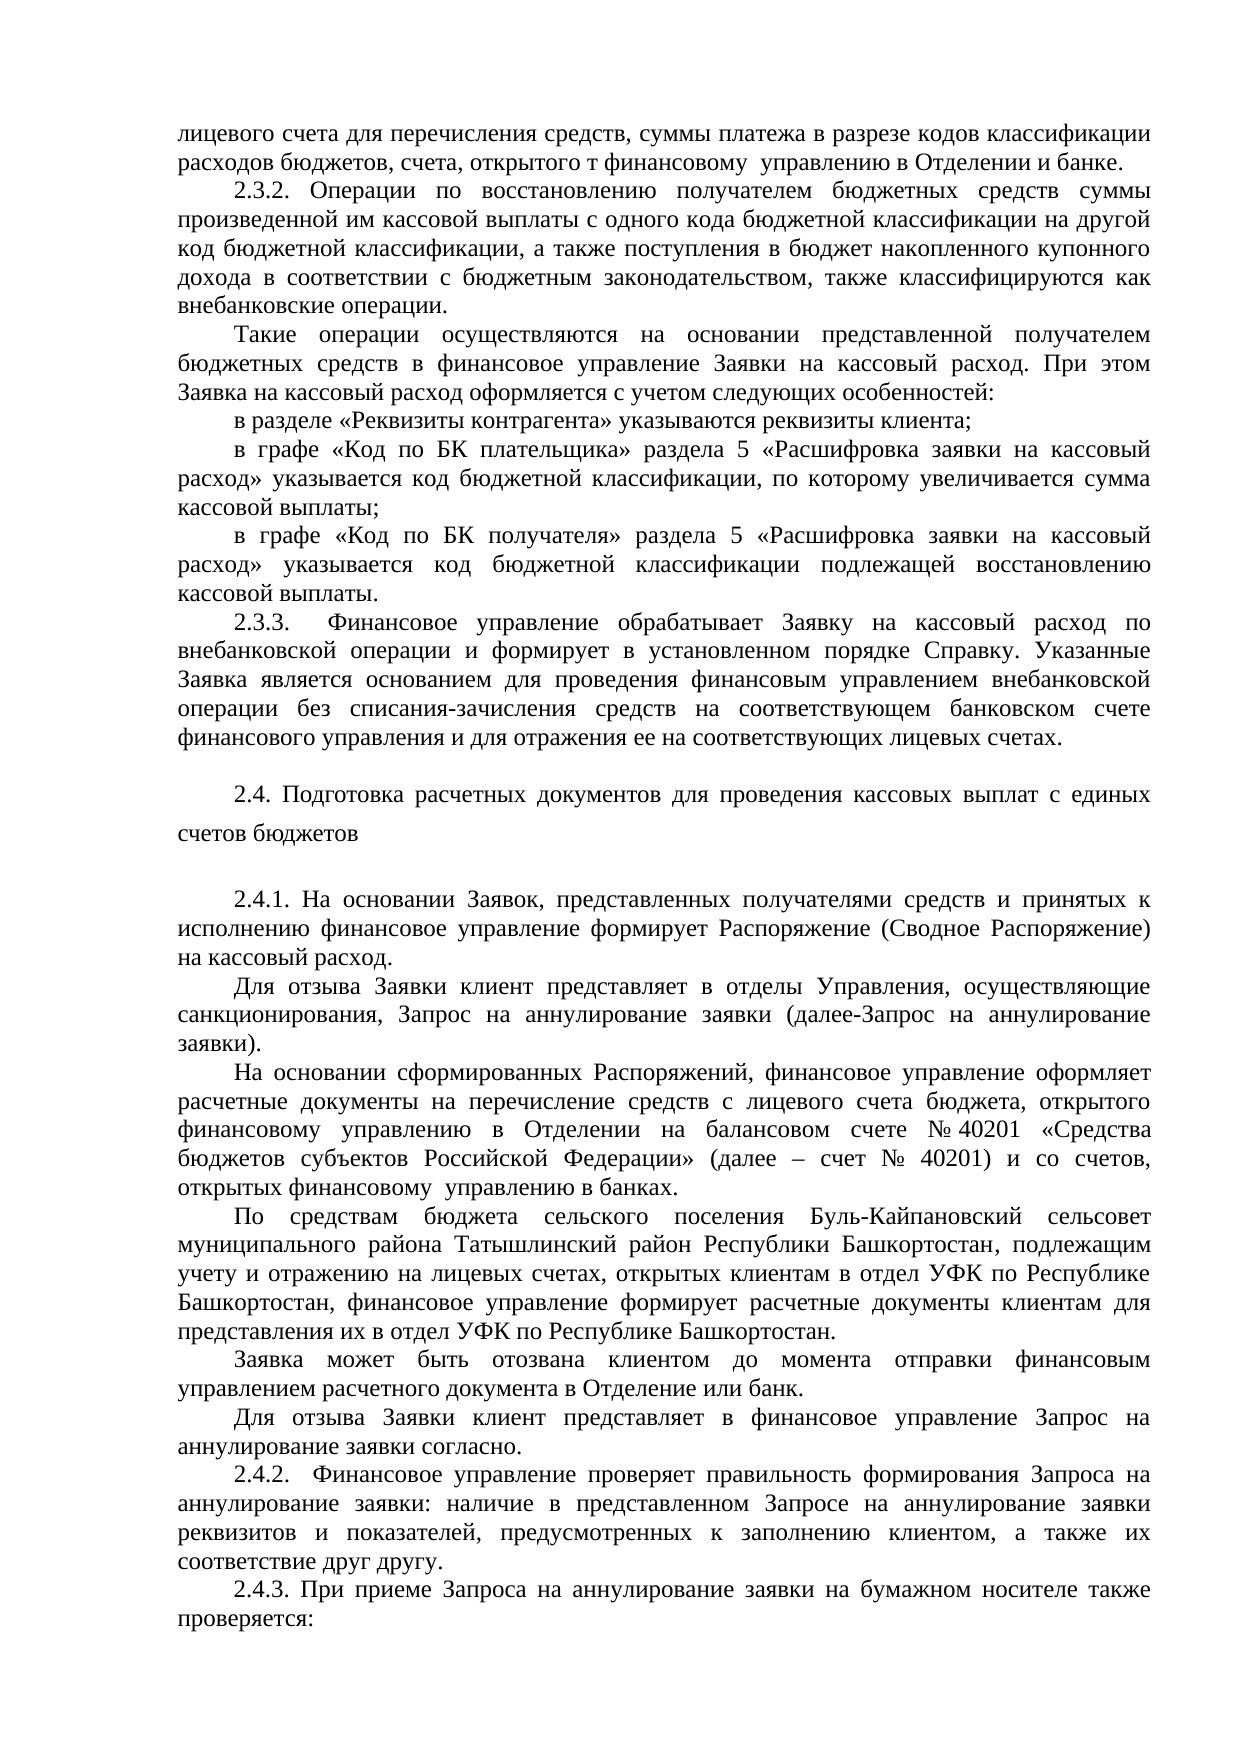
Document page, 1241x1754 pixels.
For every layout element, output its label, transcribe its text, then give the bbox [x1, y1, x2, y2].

text 2.4.3. При приеме Запроса на аннулирование заявки на бумажном носителе также проверяется: [177, 1574, 1152, 1632]
text 2.4.2. Финансовое управление проверяет правильность формирования Запроса на аннулирование заявки: наличие в представленном Запросе на аннулирование заявки реквизитов и показателей, предусмотренных к заполнению клиентом, а также их соответствие друг другу. [177, 1459, 1152, 1574]
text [177, 118, 1152, 176]
text Для отзыва Заявки клиент представляет в отделы Управления, осуществляющие санкционирования, Запрос на аннулирование заявки (далее-Запрос на аннулирование заявки). [177, 971, 1152, 1057]
text 2.4. Подготовка расчетных документов для проведения кассовых выплат с единых счетов бюджетов [177, 779, 1152, 856]
text Такие операции осуществляются на основании представленной получателем бюджетных средств в финансовое управление Заявки на кассовый расход. При этом Заявка на кассовый расход оформляется с учетом следующих особенностей: [177, 319, 1152, 406]
text 2.4.1. На основании Заявок, представленных получателями средств и принятых к исполнению финансовое управление формирует Распоряжение (Сводное Распоряжение) на кассовый расход. [177, 884, 1152, 971]
text в разделе «Реквизиты контрагента» указываются реквизиты клиента; [177, 406, 1152, 434]
text Для отзыва Заявки клиент представляет в финансовое управление Запрос на аннулирование заявки согласно. [177, 1402, 1152, 1459]
text На основании сформированных Распоряжений, финансовое управление оформляет расчетные документы на перечисление средств с лицевого счета бюджета, открытого финансовому управлению в Отделении на балансовом счете № 40201 «Средства бюджетов субъектов Российской Федерации» (далее – счет № 40201) и со счетов, открытых финансовому управлению в банках. [177, 1057, 1152, 1201]
text По средствам бюджета сельского поселения Буль-Кайпановский сельсовет муниципального района Татышлинский район Республики Башкортостан, подлежащим учету и отражению на лицевых счетах, открытых клиентам в отдел УФК по Республике Башкортостан, финансовое управление формирует расчетные документы клиентам для представления их в отдел УФК по Республике Башкортостан. [177, 1201, 1152, 1344]
text 2.3.2. Операции по восстановлению получателем бюджетных средств суммы произведенной им кассовой выплаты с одного кода бюджетной классификации на другой код бюджетной классификации, а также поступления в бюджет накопленного купонного дохода в соответствии с бюджетным законодательством, также классифицируются как внебанковские операции. [177, 176, 1152, 319]
text Заявка может быть отозвана клиентом до момента отправки финансовым управлением расчетного документа в Отделение или банк. [177, 1344, 1152, 1402]
text 2.3.3. Финансовое управление обрабатывает Заявку на кассовый расход по внебанковской операции и формирует в установленном порядке Справку. Указанные Заявка является основанием для проведения финансовым управлением внебанковской операции без списания-зачисления средств на соответствующем банковском счете финансового управления и для отражения ее на соответствующих лицевых счетах. [177, 607, 1152, 751]
text в графе «Код по БК получателя» раздела 5 «Расшифровка заявки на кассовый расход» указывается код бюджетной классификации подлежащей восстановлению кассовой выплаты. [177, 521, 1152, 607]
text в графе «Код по БК плательщика» раздела 5 «Расшифровка заявки на кассовый расход» указывается код бюджетной классификации, по которому увеличивается сумма кассовой выплаты; [177, 434, 1152, 521]
